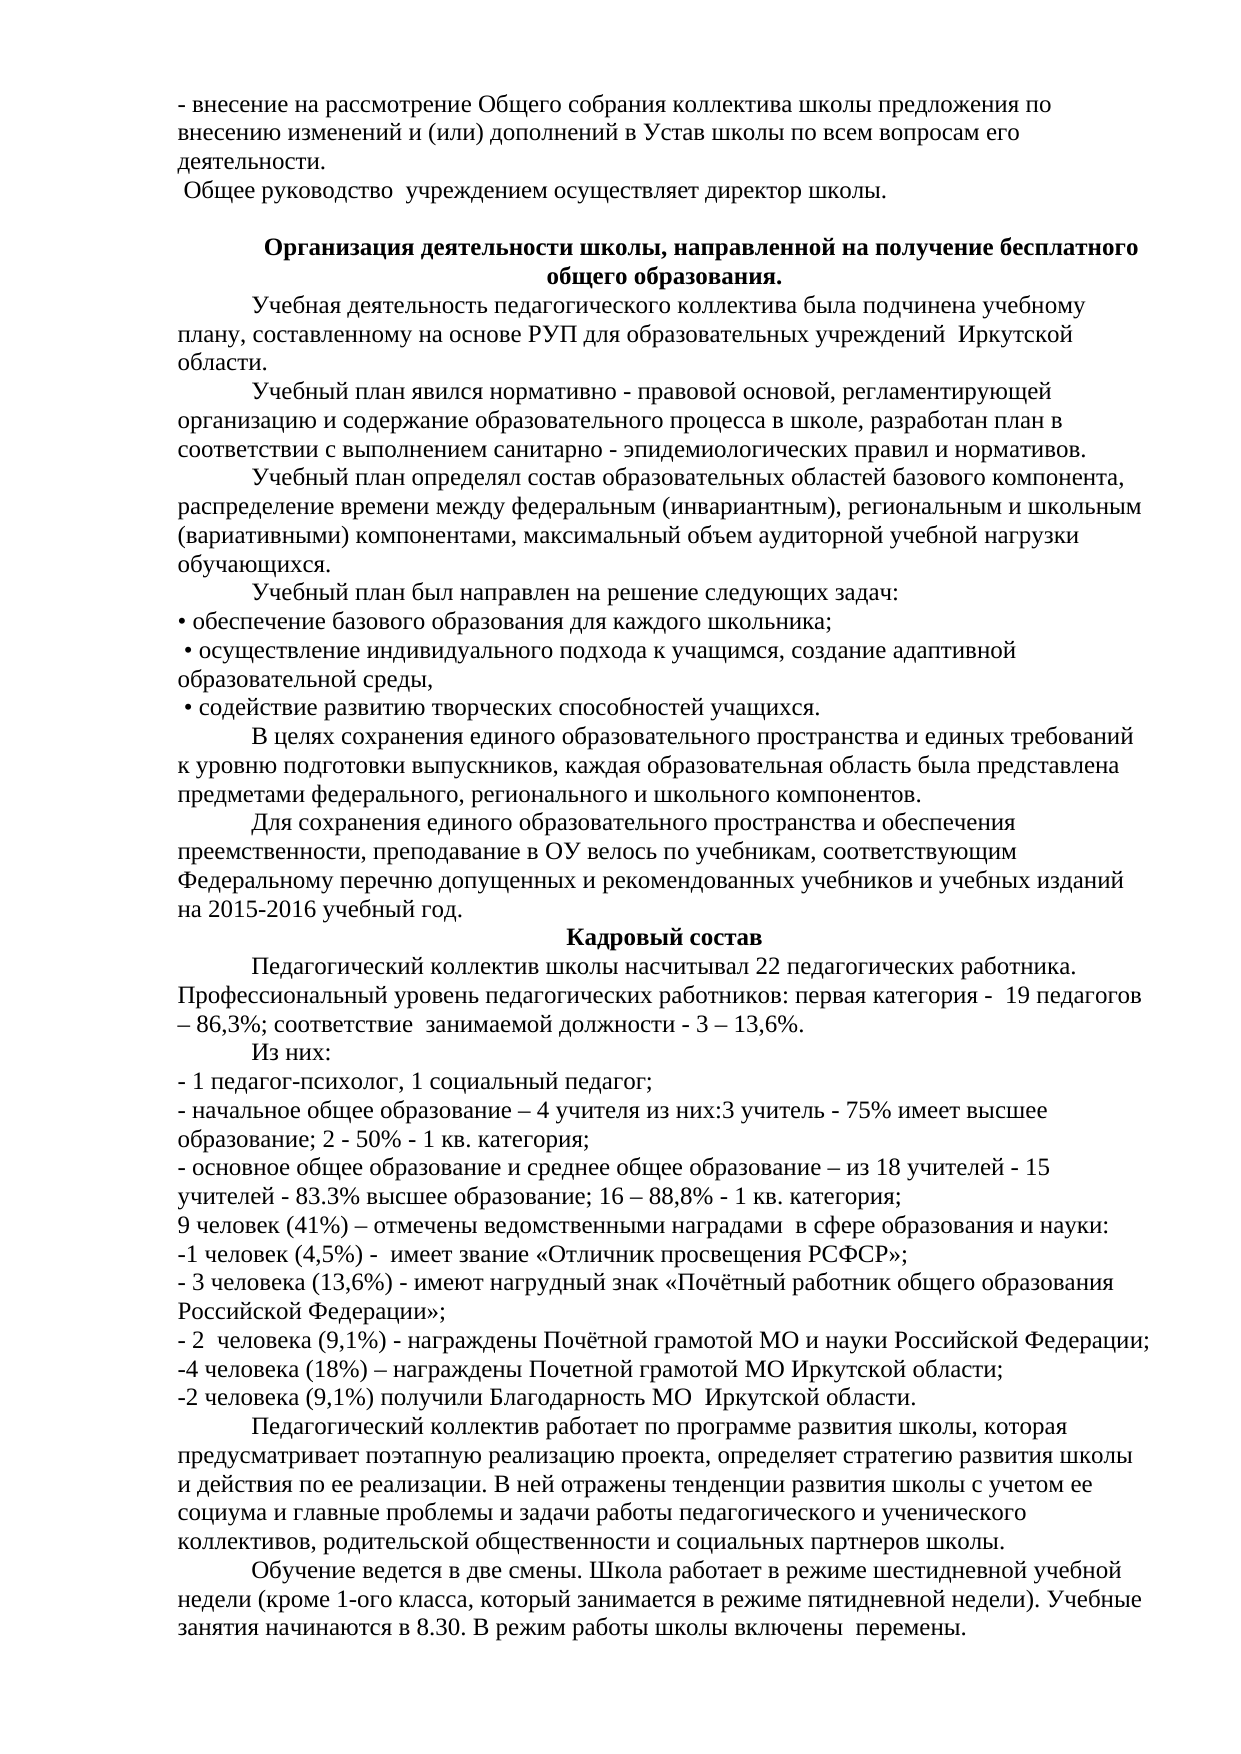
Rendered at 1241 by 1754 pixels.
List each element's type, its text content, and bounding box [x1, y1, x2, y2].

text • осуществление индивидуального подхода к учащимся, создание адаптивной образовательной среды, [177, 635, 1152, 692]
text Учебный план явился нормативно - правовой основой, регламентирующей организацию и содержание образовательного процесса в школе, разработан план в соответствии с выполнением санитарно - эпидемиологических правил и нормативов. [177, 376, 1152, 462]
text Профессиональный уровень педагогических работников: первая категория - 19 педагогов – 86,3%; соответствие занимаемой должности - 3 – 13,6%. [177, 980, 1152, 1037]
text 9 человек (41%) – отмечены ведомственными наградами в сфере образования и науки: [177, 1210, 1152, 1239]
text Учебный план был направлен на решение следующих задач: [177, 577, 1152, 606]
text В целях сохранения единого образовательного пространства и единых требований к уровню подготовки выпускников, каждая образовательная область была представлена предметами федерального, регионального и школьного компонентов. [177, 721, 1152, 807]
text - 1 педагог-психолог, 1 социальный педагог; [177, 1066, 1152, 1095]
text Кадровый состав [177, 922, 1152, 951]
text Учебный план определял состав образовательных областей базового компонента, распределение времени между федеральным (инвариантным), региональным и школьным (вариативными) компонентами, максимальный объем аудиторной учебной нагрузки обучающихся. [177, 462, 1152, 577]
text - начальное общее образование – 4 учителя из них:3 учитель - 75% имеет высшее образование; 2 - 50% - 1 кв. категория; [177, 1095, 1152, 1152]
text Общее руководство учреждением осуществляет директор школы. [177, 175, 1152, 204]
text -4 человека (18%) – награждены Почетной грамотой МО Иркутской области; [177, 1354, 1152, 1382]
text Учебная деятельность педагогического коллектива была подчинена учебному плану, составленному на основе РУП для образовательных учреждений Иркутской области. [177, 290, 1152, 376]
text Из них: [177, 1037, 1152, 1066]
text - 2 человека (9,1%) - награждены Почётной грамотой МО и науки Российской Федерации; [177, 1325, 1152, 1354]
text Педагогический коллектив школы насчитывал 22 педагогических работника. [177, 951, 1152, 980]
text Для сохранения единого образовательного пространства и обеспечения преемственности, преподавание в ОУ велось по учебникам, соответствующим Федеральному перечню допущенных и рекомендованных учебников и учебных изданий на 2015-2016 учебный год. [177, 807, 1152, 922]
text • содействие развитию творческих способностей учащихся. [177, 692, 1152, 721]
text Обучение ведется в две смены. Школа работает в режиме шестидневной учебной недели (кроме 1-ого класса, который занимается в режиме пятидневной недели). Учебные занятия начинаются в 8.30. В режим работы школы включены перемены. [177, 1555, 1152, 1641]
text - 3 человека (13,6%) - имеют нагрудный знак «Почётный работник общего образования Российской Федерации»; [177, 1267, 1152, 1325]
text • обеспечение базового образования для каждого школьника; [177, 606, 1152, 635]
text -1 человек (4,5%) - имеет звание «Отличник просвещения РСФСР»; [177, 1239, 1152, 1267]
text - основное общее образование и среднее общее образование – из 18 учителей - 15 учителей - 83.3% высшее образование; 16 – 88,8% - 1 кв. категория; [177, 1152, 1152, 1210]
text Организация деятельности школы, направленной на получение бесплатного общего образования. [177, 232, 1152, 290]
text Педагогический коллектив работает по программе развития школы, которая предусматривает поэтапную реализацию проекта, определяет стратегию развития школы и действия по ее реализации. В ней отражены тенденции развития школы с учетом ее социума и главные проблемы и задачи работы педагогического и ученического коллективов, родительской общественности и социальных партнеров школы. [177, 1411, 1152, 1555]
text -2 человека (9,1%) получили Благодарность МО Иркутской области. [177, 1382, 1152, 1411]
text - внесение на рассмотрение Общего собрания коллектива школы предложения по внесению изменений и (или) дополнений в Устав школы по всем вопросам его деятельности. [177, 89, 1152, 175]
